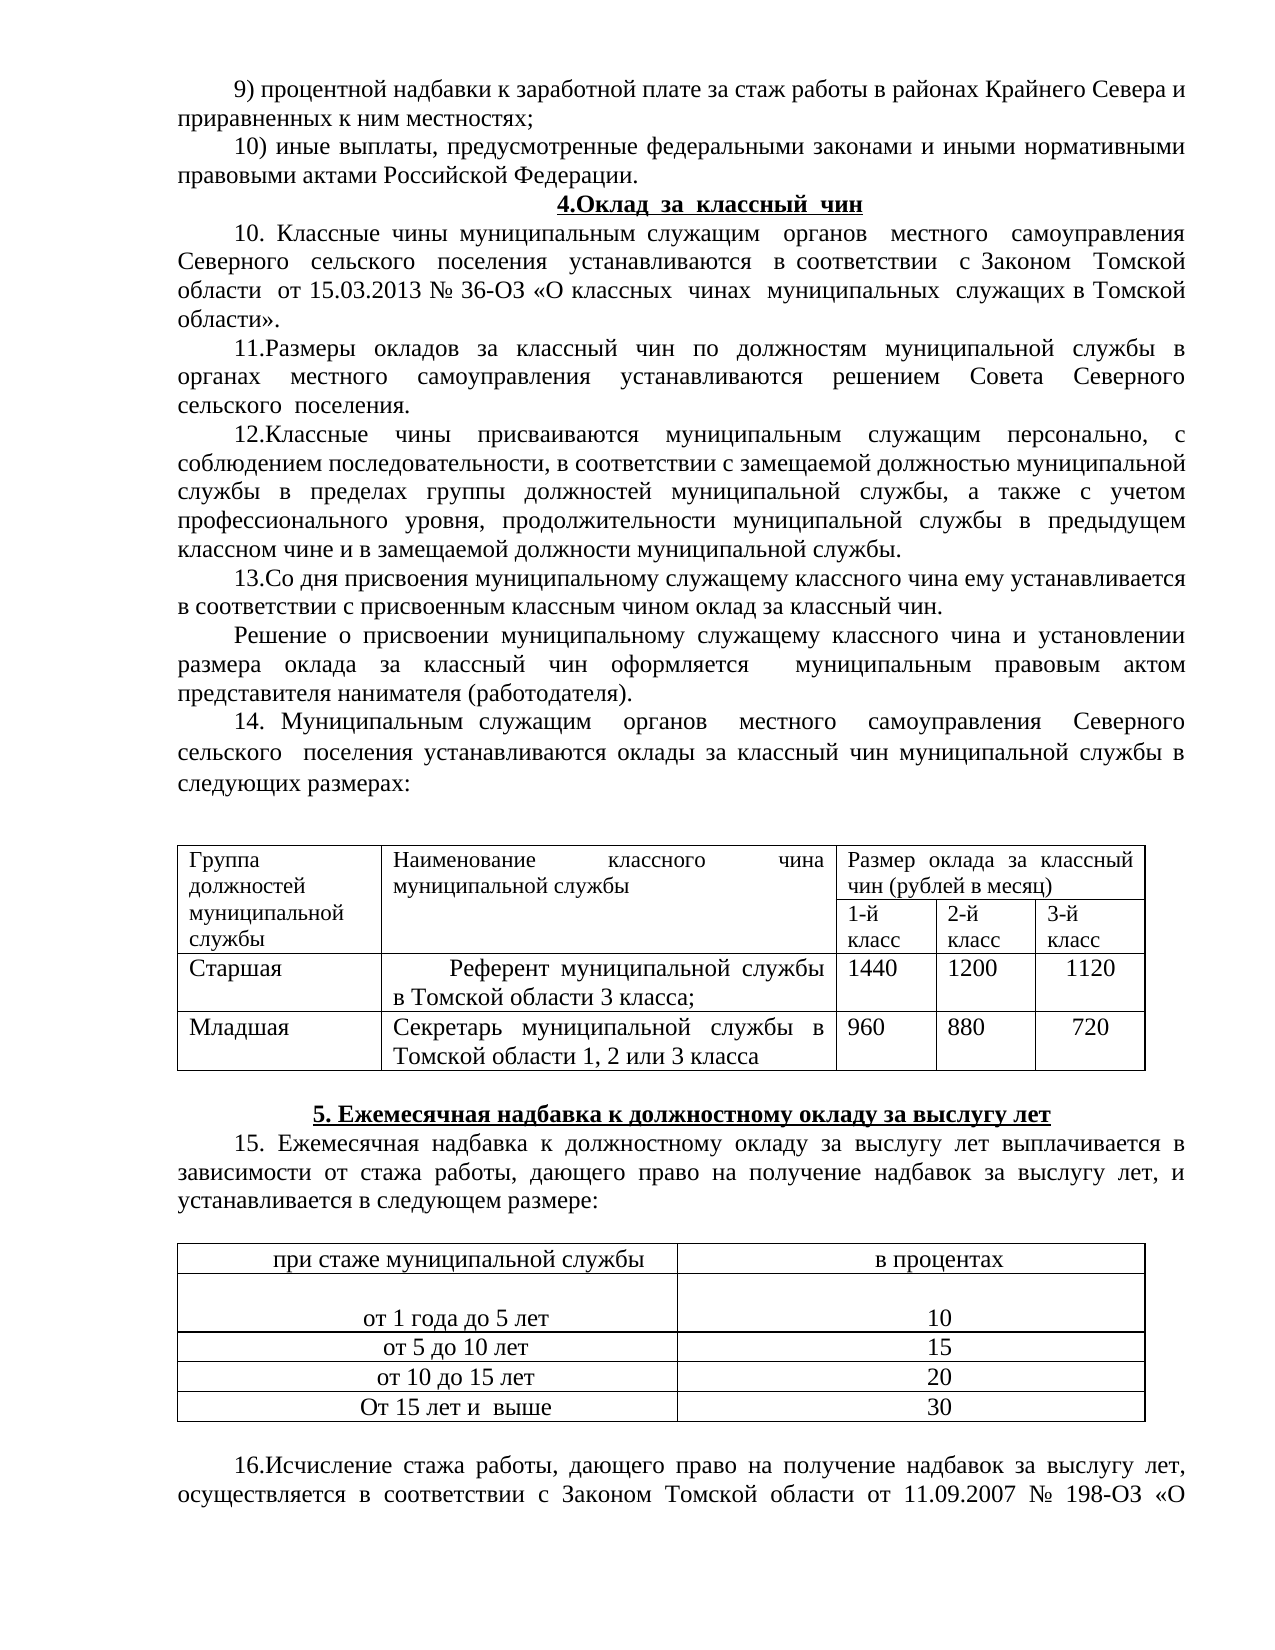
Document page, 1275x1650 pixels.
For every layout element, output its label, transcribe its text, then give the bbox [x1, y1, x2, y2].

table_cell 720 [1036, 1012, 1144, 1069]
table_cell 1120 [1036, 954, 1144, 1011]
table_cell 1-й класс [837, 900, 936, 952]
table_cell 20 [678, 1362, 1144, 1391]
table_header при стаже муниципальной службы [178, 1244, 677, 1273]
table_cell Референт муниципальной службы в Томской области 3 класса; [382, 954, 836, 1011]
table_header Группа должностей муниципальной службы [178, 846, 381, 952]
table_cell 10 [678, 1274, 1144, 1331]
table_cell Секретарь муниципальной службы в Томской области 1, 2 или 3 класса [382, 1012, 836, 1069]
table_cell От 15 лет и выше [178, 1392, 677, 1421]
table_cell Младшая [178, 1012, 381, 1069]
table_cell от 10 до 15 лет [178, 1362, 677, 1391]
table_cell от 1 года до 5 лет [178, 1274, 677, 1331]
table_cell 2-й класс [937, 900, 1035, 952]
table_cell 15 [678, 1333, 1144, 1361]
text 10) иные выплаты, предусмотренные федеральными законами и иными нормативными правовыми актами Российской Федерации. [177, 131, 1186, 189]
text 4.Оклад за классный чин [177, 189, 1186, 218]
text 12.Классные чины присваиваются муниципальным служащим персонально, с соблюдением последовательности, в соответствии с замещаемой должностью муниципальной службы в пределах группы должностей муниципальной службы, а также с учетом профессионального уровня, продолжительности муниципальной службы в предыдущем классном чине и в замещаемой должности муниципальной службы. [177, 419, 1186, 563]
text 10. Классные чины муниципальным служащим органов местного самоуправления Северного сельского поселения устанавливаются в соответствии с Законом Томской области от 15.03.2013 № 36-ОЗ «О классных чинах муниципальных служащих в Томской области». [177, 218, 1186, 333]
table_cell Старшая [178, 954, 381, 1011]
table_cell 960 [837, 1012, 936, 1069]
text 5. Ежемесячная надбавка к должностному окладу за выслугу лет [177, 1099, 1186, 1128]
text 11.Размеры окладов за классный чин по должностям муниципальной службы в органах местного самоуправления устанавливаются решением Совета Северного сельского поселения. [177, 333, 1186, 419]
table_header в процентах [678, 1244, 1144, 1273]
table_cell от 5 до 10 лет [178, 1333, 677, 1361]
text 15. Ежемесячная надбавка к должностному окладу за выслугу лет выплачивается в зависимости от стажа работы, дающего право на получение надбавок за выслугу лет, и устанавливается в следующем размере: [177, 1128, 1186, 1214]
text 9) процентной надбавки к заработной плате за стаж работы в районах Крайнего Севера и приравненных к ним местностях; [177, 74, 1186, 131]
table_cell 1200 [937, 954, 1035, 1011]
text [177, 1451, 1186, 1508]
table_header Наименование классного чина муниципальной службы [382, 846, 836, 952]
text 13.Со дня присвоения муниципальному служащему классного чина ему устанавливается в соответствии с присвоенным классным чином оклад за классный чин. [177, 563, 1186, 620]
table_cell 1440 [837, 954, 936, 1011]
table_cell 880 [937, 1012, 1035, 1069]
text 14. Муниципальным служащим органов местного самоуправления Северного сельского поселения устанавливаются оклады за классный чин муниципальной службы в следующих размерах: [177, 706, 1186, 797]
table_cell 30 [678, 1392, 1144, 1421]
table_cell 3-й класс [1036, 900, 1144, 952]
table_header Размер оклада за классный чин (рублей в месяц) [837, 846, 1144, 899]
text Решение о присвоении муниципальному служащему классного чина и установлении размера оклада за классный чин оформляется муниципальным правовым актом представителя нанимателя (работодателя). [177, 620, 1186, 706]
